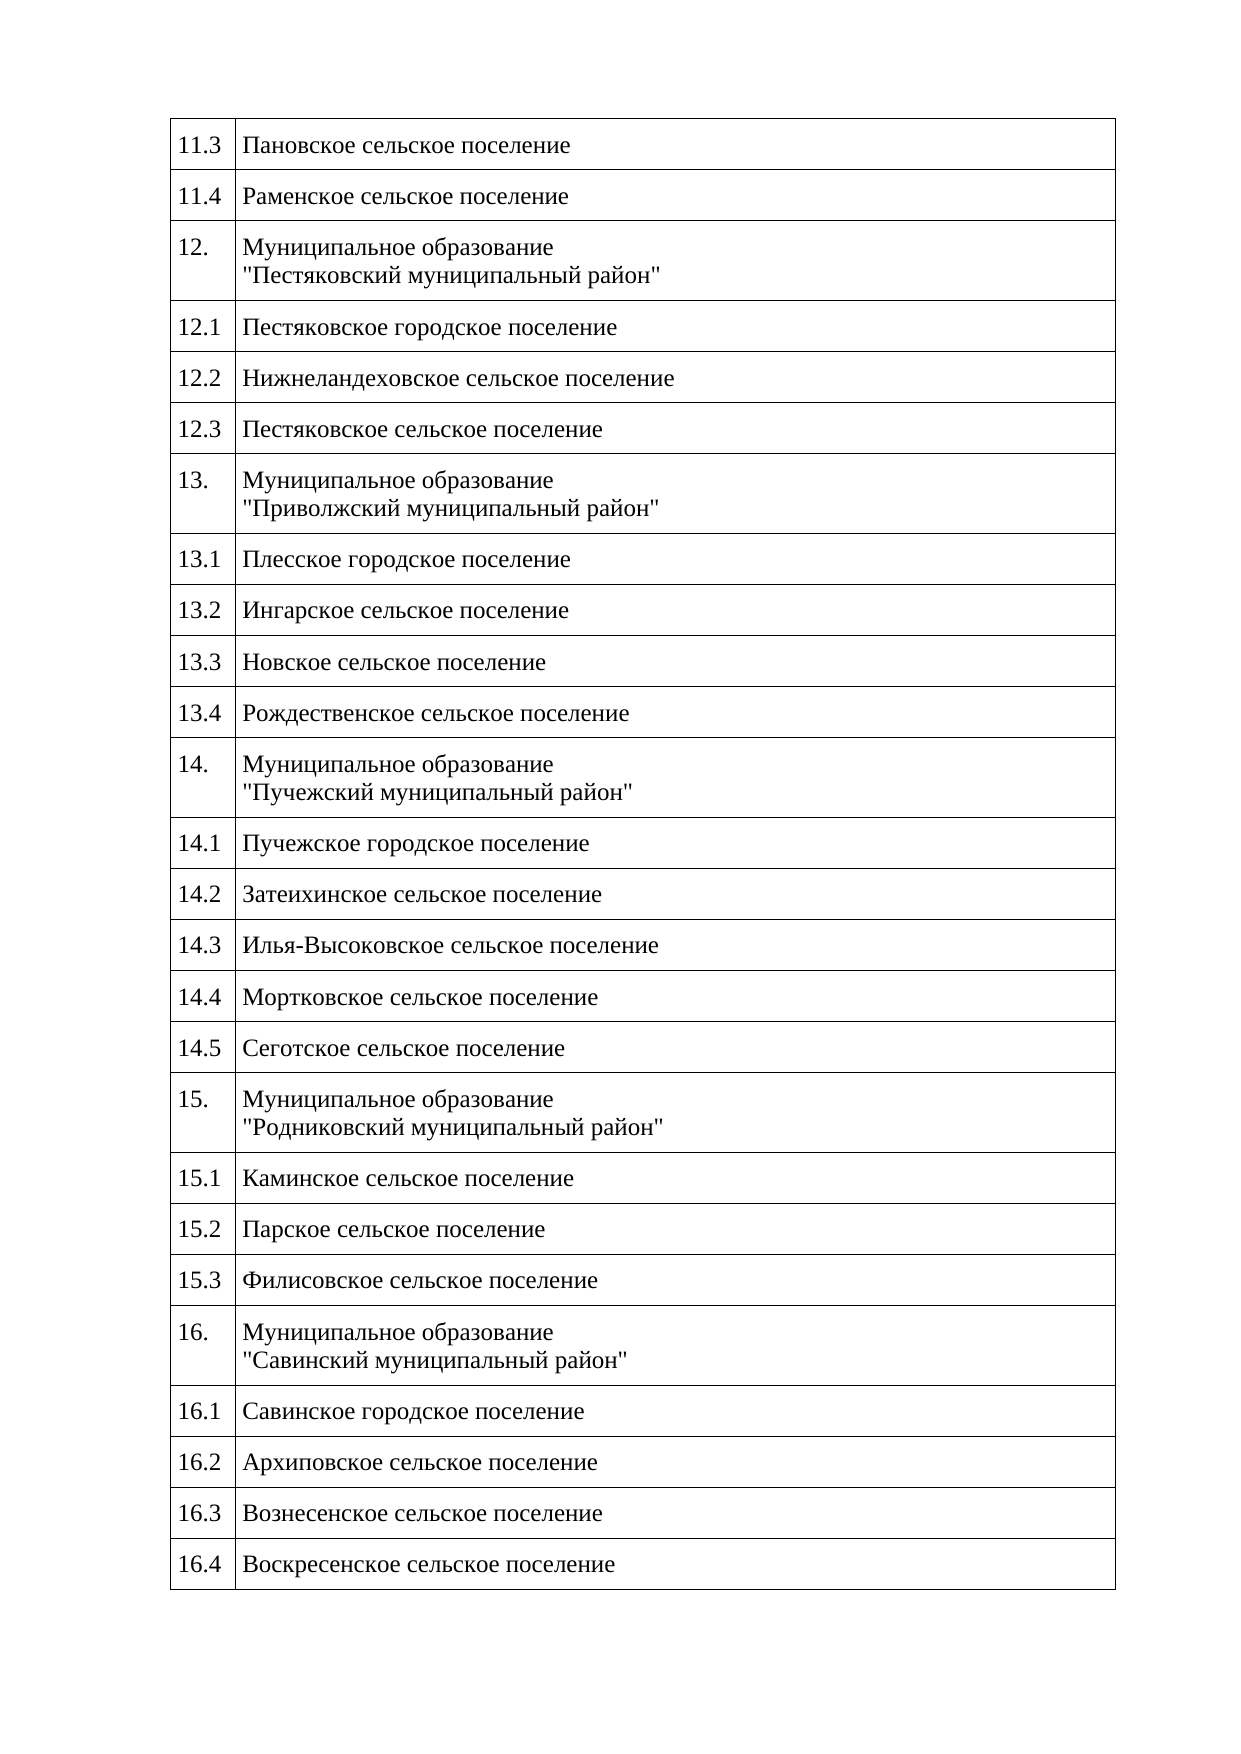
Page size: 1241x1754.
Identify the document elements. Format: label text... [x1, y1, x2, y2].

table_cell 14.2 [171, 869, 235, 919]
table_cell Сеготское сельское поселение [236, 1022, 1115, 1072]
table_cell 12.2 [171, 352, 235, 402]
table_cell 13.3 [171, 636, 235, 686]
table_cell Муниципальное образование "Савинский муниципальный район" [236, 1306, 1115, 1385]
table_cell Мортковское сельское поселение [236, 971, 1115, 1021]
table_cell Парское сельское поселение [236, 1204, 1115, 1254]
table_cell Каминское сельское поселение [236, 1153, 1115, 1203]
table_cell 12.1 [171, 301, 235, 351]
table_cell Пестяковское сельское поселение [236, 403, 1115, 453]
table_cell 15.1 [171, 1153, 235, 1203]
table_cell 16.4 [171, 1539, 235, 1589]
table_cell 14.1 [171, 818, 235, 868]
table_cell Ингарское сельское поселение [236, 585, 1115, 635]
table_cell 16.1 [171, 1386, 235, 1436]
table_cell 12. [171, 221, 235, 300]
table_cell Архиповское сельское поселение [236, 1437, 1115, 1487]
table_cell 11.4 [171, 170, 235, 220]
table_cell Муниципальное образование "Приволжский муниципальный район" [236, 454, 1115, 533]
table_cell Муниципальное образование "Пучежский муниципальный район" [236, 738, 1115, 817]
table_cell 14.4 [171, 971, 235, 1021]
table_cell Новское сельское поселение [236, 636, 1115, 686]
table_cell 11.3 [171, 119, 235, 169]
table_cell 16.2 [171, 1437, 235, 1487]
table_cell Филисовское сельское поселение [236, 1255, 1115, 1305]
table_cell Нижнеландеховское сельское поселение [236, 352, 1115, 402]
table_cell 14.3 [171, 920, 235, 970]
table_cell Муниципальное образование "Родниковский муниципальный район" [236, 1073, 1115, 1152]
table_cell Плесское городское поселение [236, 534, 1115, 584]
table_cell Рождественское сельское поселение [236, 687, 1115, 737]
table_cell Затеихинское сельское поселение [236, 869, 1115, 919]
table_cell 14. [171, 738, 235, 817]
table_cell 13.1 [171, 534, 235, 584]
table_cell 14.5 [171, 1022, 235, 1072]
table_cell 15.3 [171, 1255, 235, 1305]
table_cell Муниципальное образование "Пестяковский муниципальный район" [236, 221, 1115, 300]
table_cell Пучежское городское поселение [236, 818, 1115, 868]
table_cell 15. [171, 1073, 235, 1152]
table_cell 16.3 [171, 1488, 235, 1538]
table_cell 13.4 [171, 687, 235, 737]
table_cell 13. [171, 454, 235, 533]
table_cell Воскресенское сельское поселение [236, 1539, 1115, 1589]
table_cell Пановское сельское поселение [236, 119, 1115, 169]
table_cell 12.3 [171, 403, 235, 453]
table_cell Пестяковское городское поселение [236, 301, 1115, 351]
table_cell Раменское сельское поселение [236, 170, 1115, 220]
table_cell 16. [171, 1306, 235, 1385]
table_cell Вознесенское сельское поселение [236, 1488, 1115, 1538]
table_cell 13.2 [171, 585, 235, 635]
table_cell Савинское городское поселение [236, 1386, 1115, 1436]
table_cell 15.2 [171, 1204, 235, 1254]
table_cell Илья-Высоковское сельское поселение [236, 920, 1115, 970]
